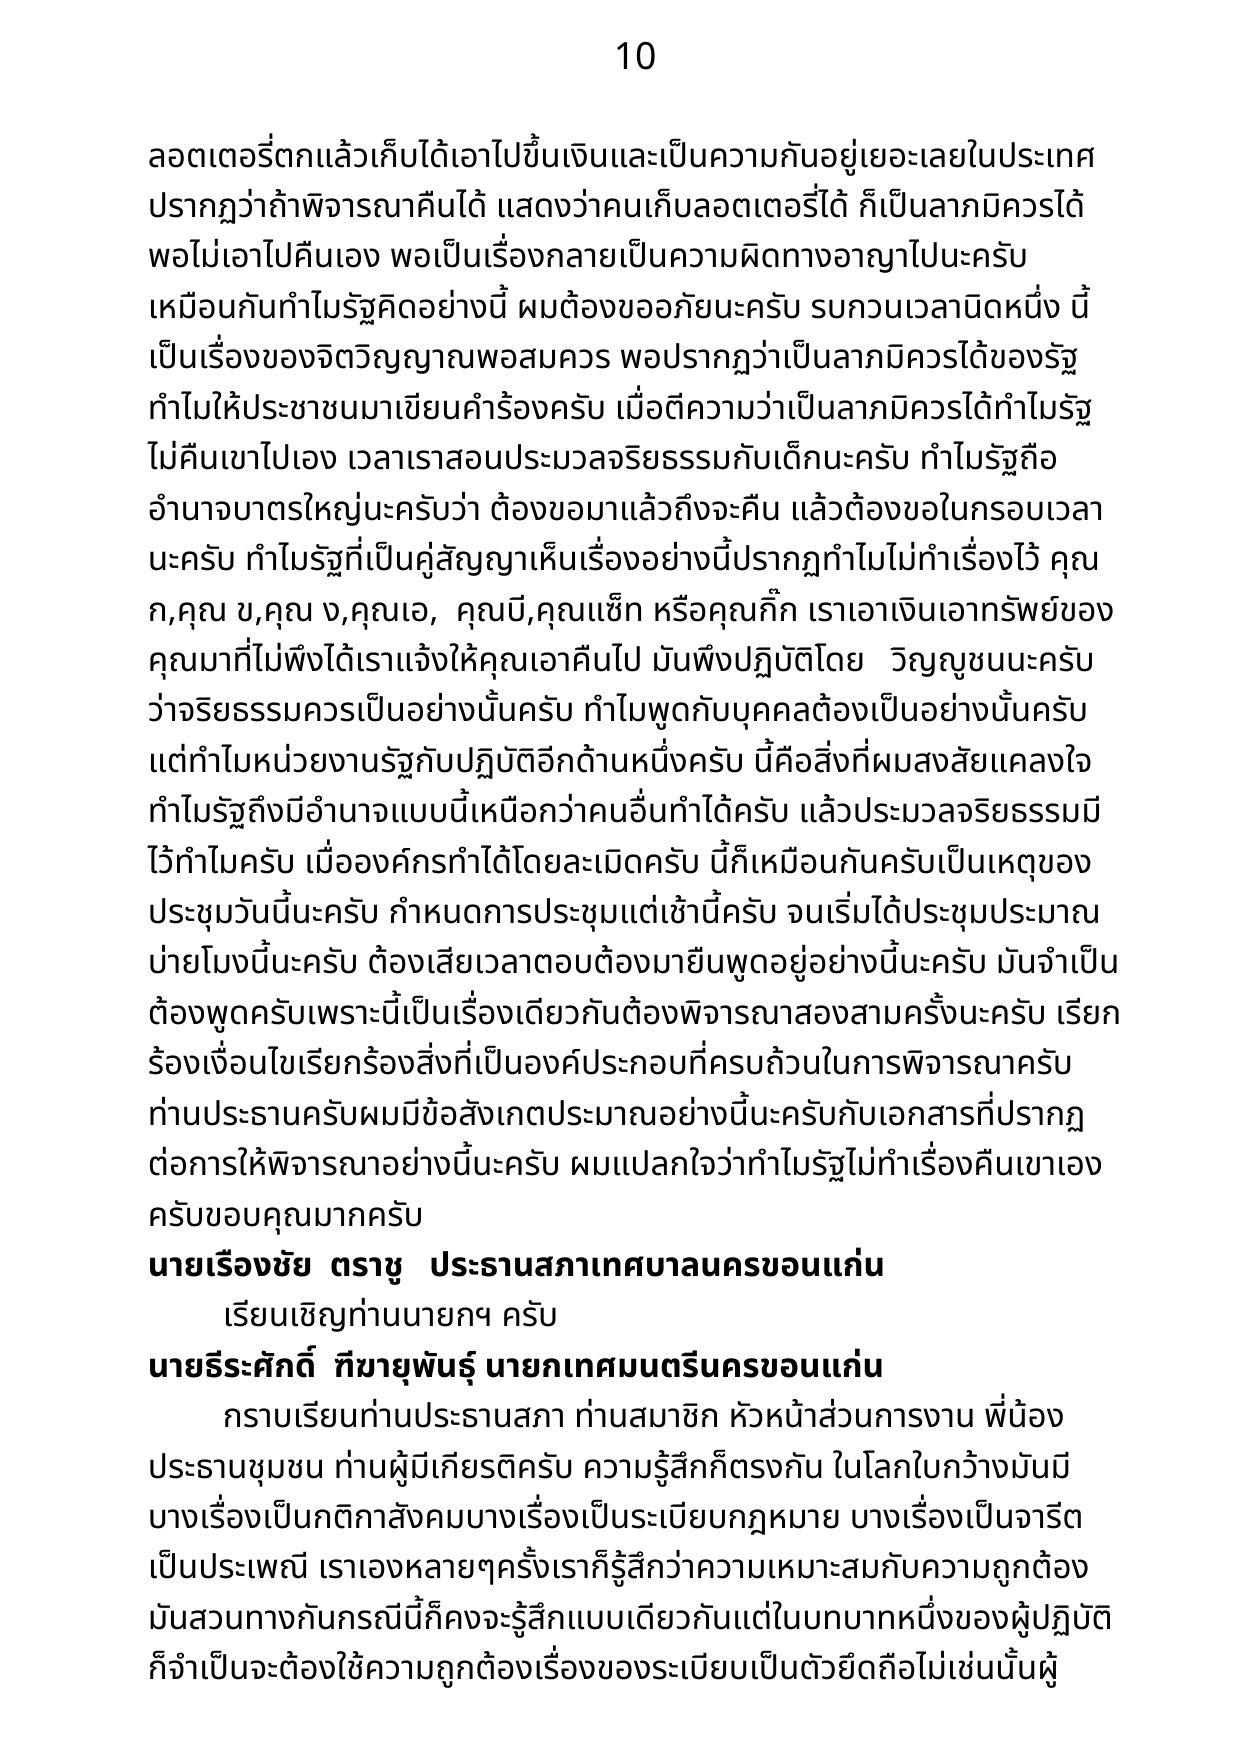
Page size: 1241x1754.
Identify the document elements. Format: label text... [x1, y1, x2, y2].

text นายเรืองชัย ตราชู ประธานสภาเทศบาลนครขอนแก่น [148, 1241, 1122, 1291]
text เรียนเชิญท่านนายกฯ ครับ [148, 1291, 1122, 1342]
text นายธีระศักดิ์ ฑีฆายุพันธุ์ นายกเทศมนตรีนครขอนแก่น [148, 1342, 1122, 1392]
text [148, 132, 1122, 1241]
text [148, 1392, 1122, 1695]
